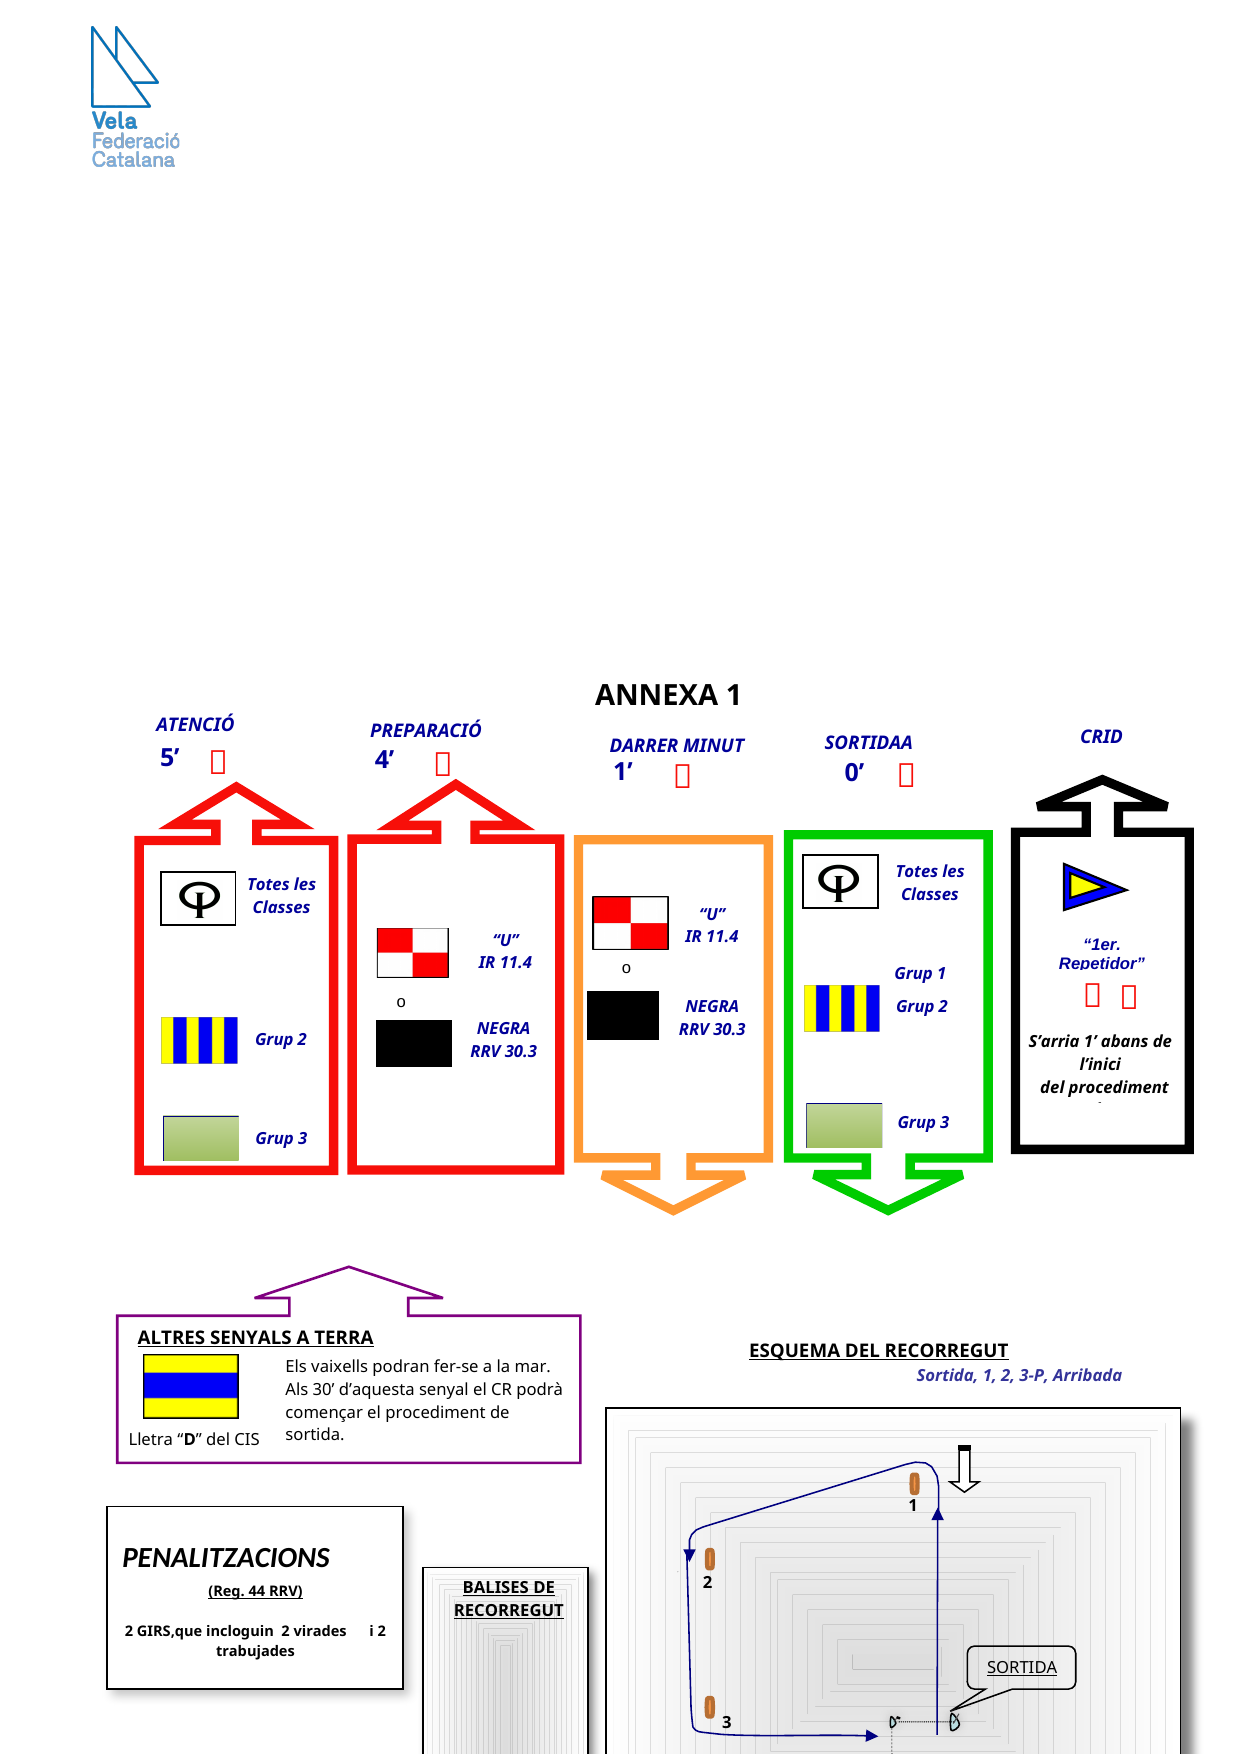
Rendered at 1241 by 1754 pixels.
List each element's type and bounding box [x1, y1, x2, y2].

picture [803, 984, 881, 1033]
picture [160, 1016, 239, 1065]
picture [816, 863, 862, 904]
picture [143, 1354, 239, 1419]
picture [91, 26, 180, 167]
picture [376, 928, 449, 978]
picture [592, 896, 669, 950]
picture [177, 880, 223, 920]
